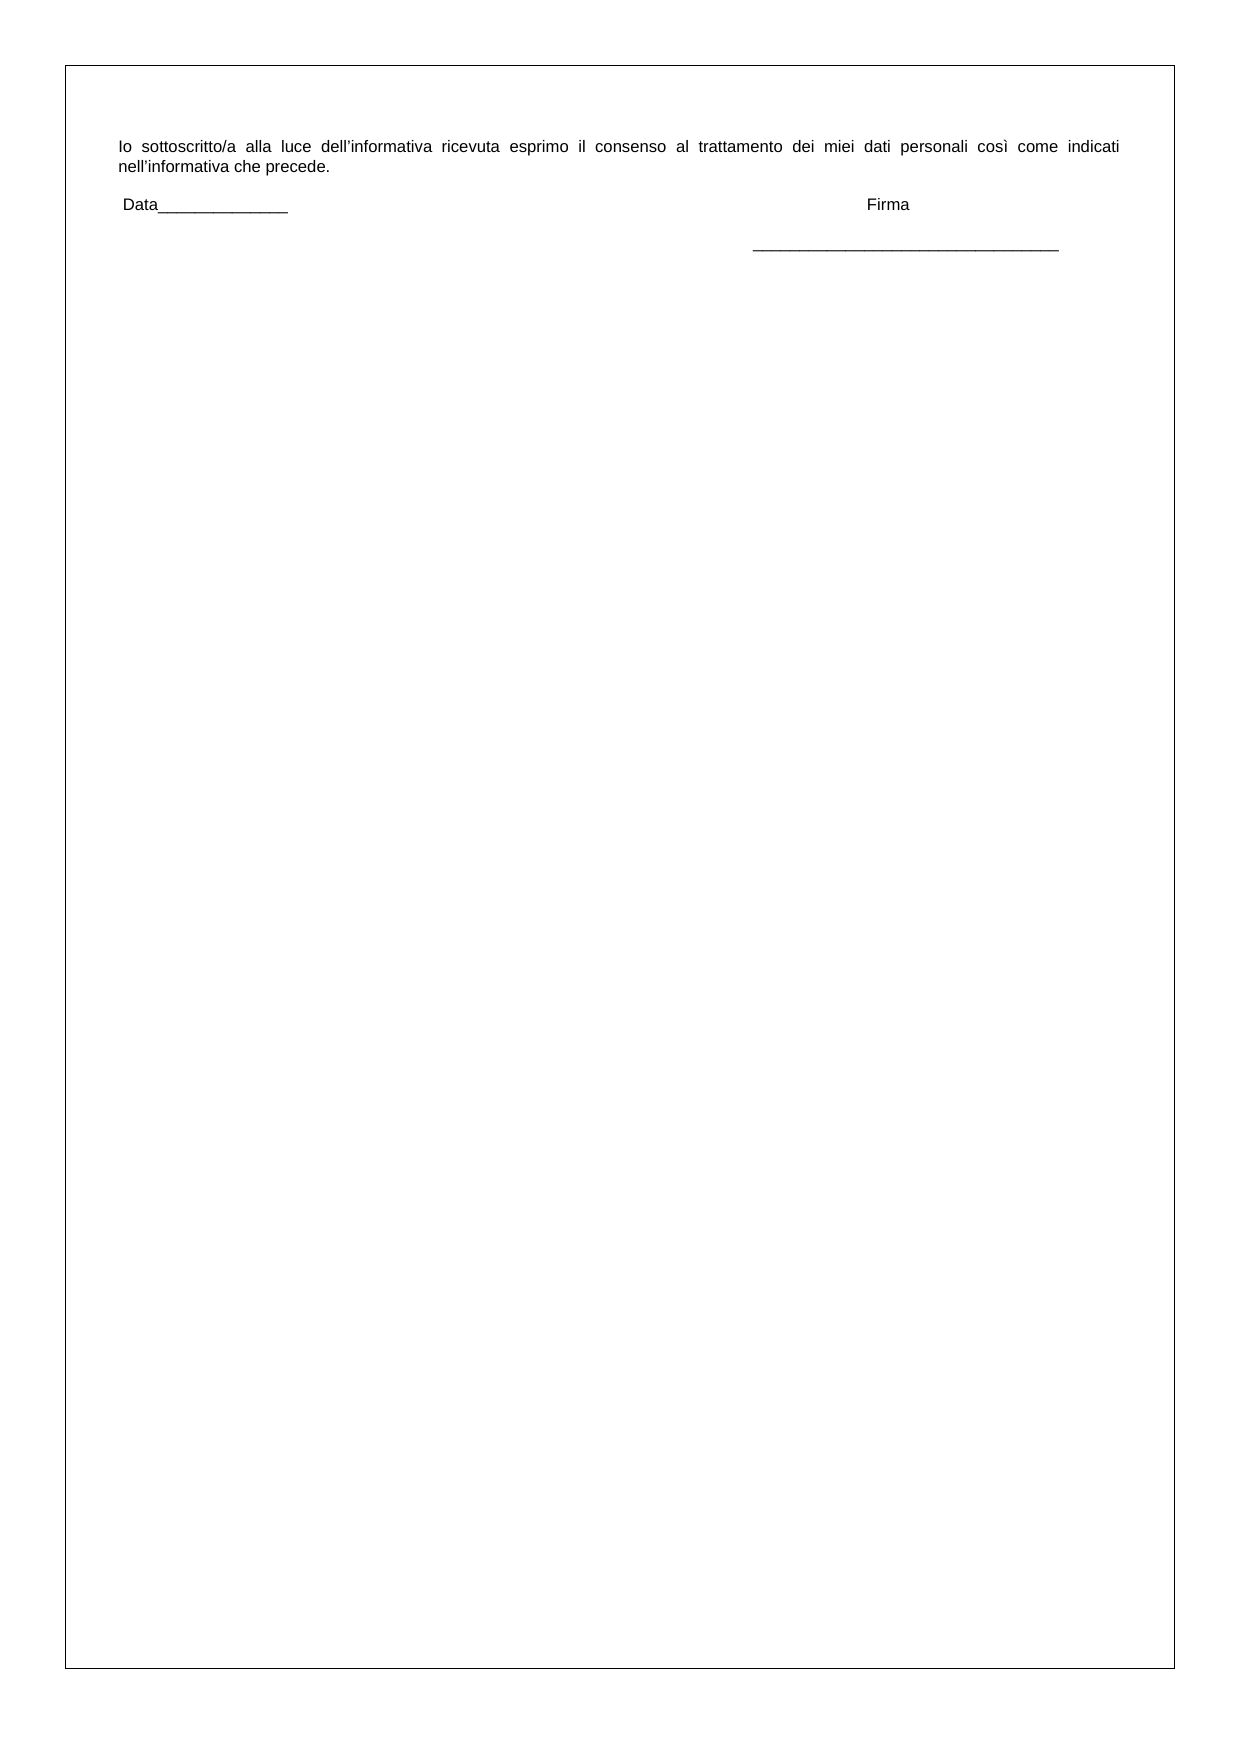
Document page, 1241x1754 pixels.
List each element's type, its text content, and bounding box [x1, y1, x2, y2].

text Data______________ Firma [118, 195, 1122, 214]
text Io sottoscritto/a alla luce dell’informativa ricevuta esprimo il consenso al trattamento dei miei dati personali così come indicati nell’informativa che precede. [118, 137, 1122, 176]
text _________________________________ [118, 233, 1122, 252]
